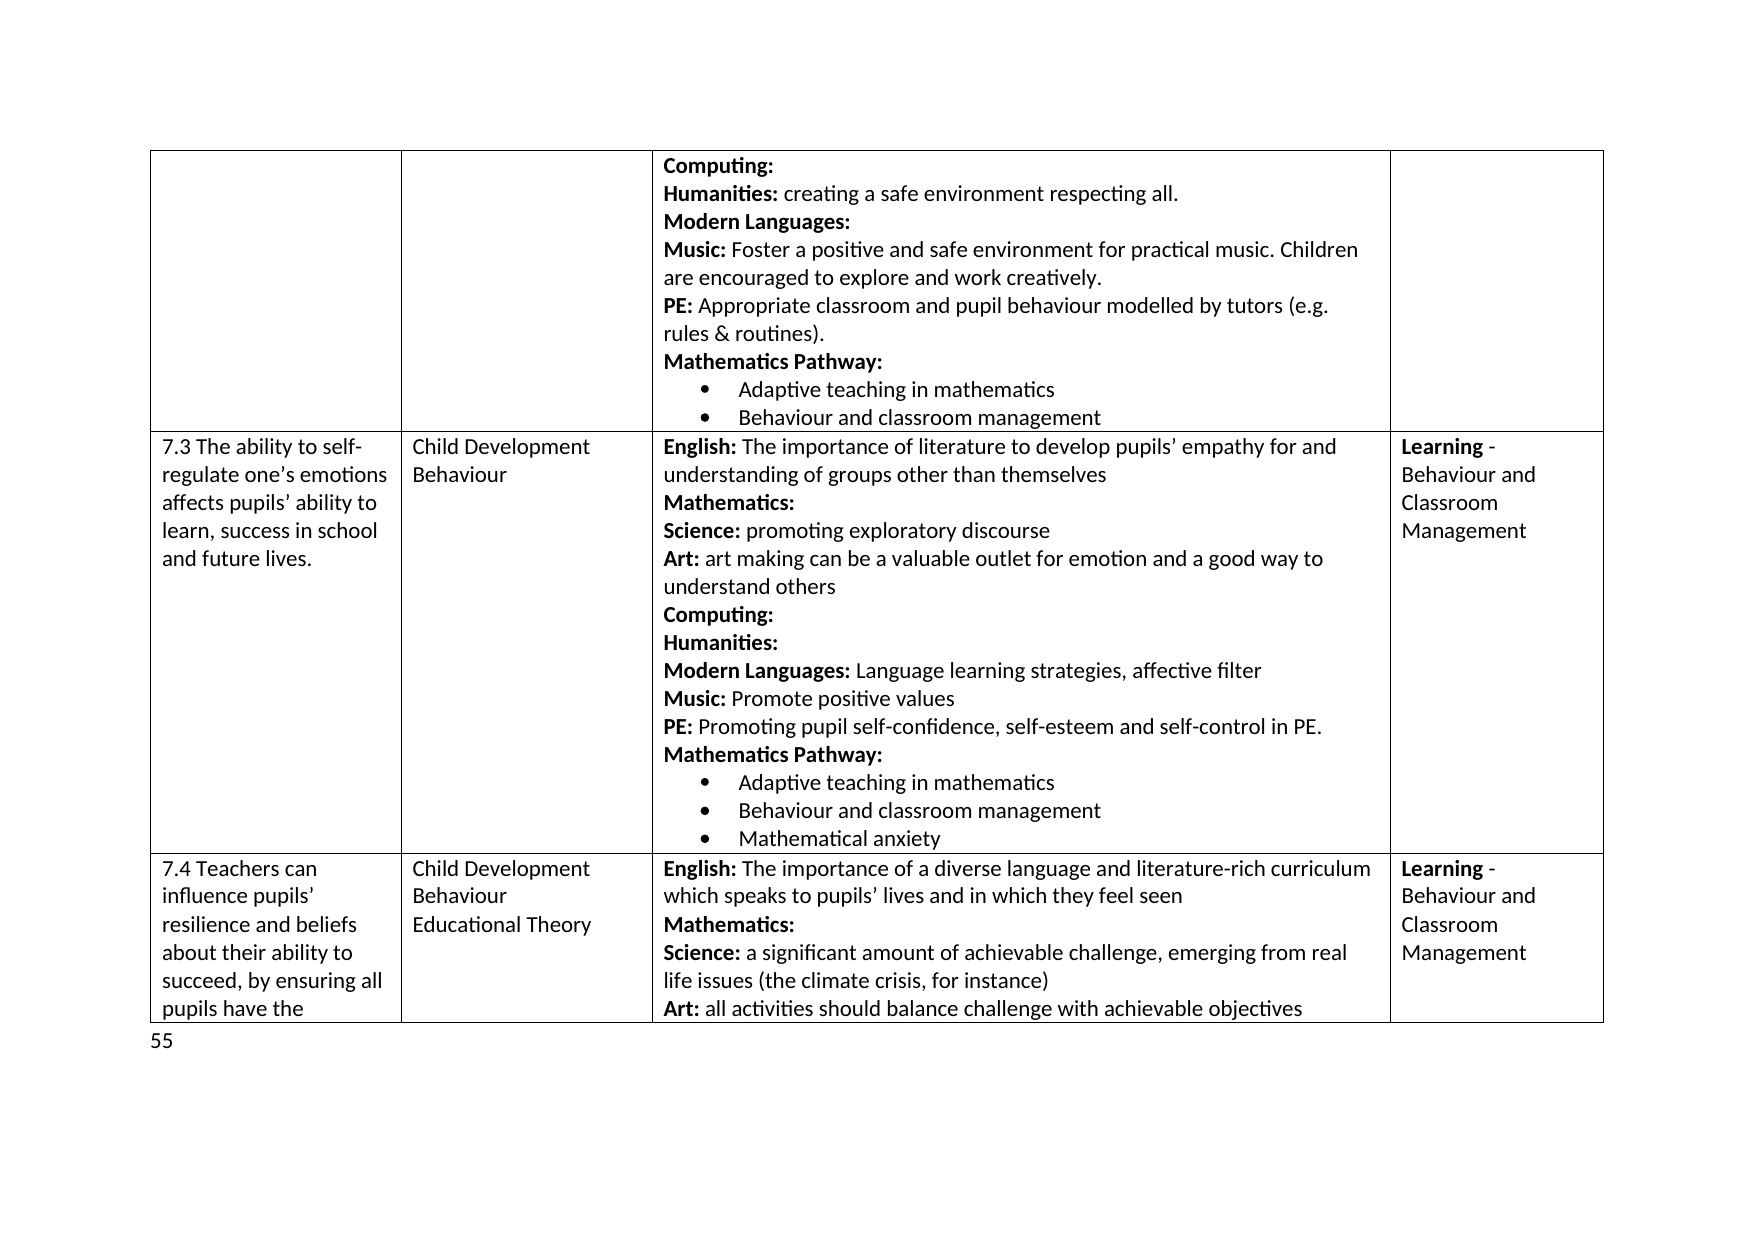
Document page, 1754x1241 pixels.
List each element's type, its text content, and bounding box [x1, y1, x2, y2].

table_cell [402, 151, 652, 431]
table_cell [1391, 151, 1603, 431]
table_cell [653, 151, 1390, 431]
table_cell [1391, 854, 1603, 1022]
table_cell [151, 854, 401, 1022]
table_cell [402, 854, 652, 1022]
table_cell 7.3 The ability to self-regulate one’s emotions affects pupils’ ability to learn, success in school and future lives. [151, 432, 401, 853]
table_cell English: The importance of literature to develop pupils’ empathy for and understanding of groups other than themselves Mathematics: Science: promoting exploratory discourse Art: art making can be a valuable outlet for emotion and a good way to understand others Computing: Humanities: Modern Languages: Language learning strategies, affective filter Music: Promote positive values PE: Promoting pupil self-confidence, self-esteem and self-control in PE. Mathematics Pathway: Adaptive teaching in mathematics Behaviour and classroom management Mathematical anxiety [653, 432, 1390, 853]
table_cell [151, 151, 401, 431]
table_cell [653, 854, 1390, 1022]
table_cell Child Development Behaviour [402, 432, 652, 853]
table_cell Learning - Behaviour and Classroom Management [1391, 432, 1603, 853]
